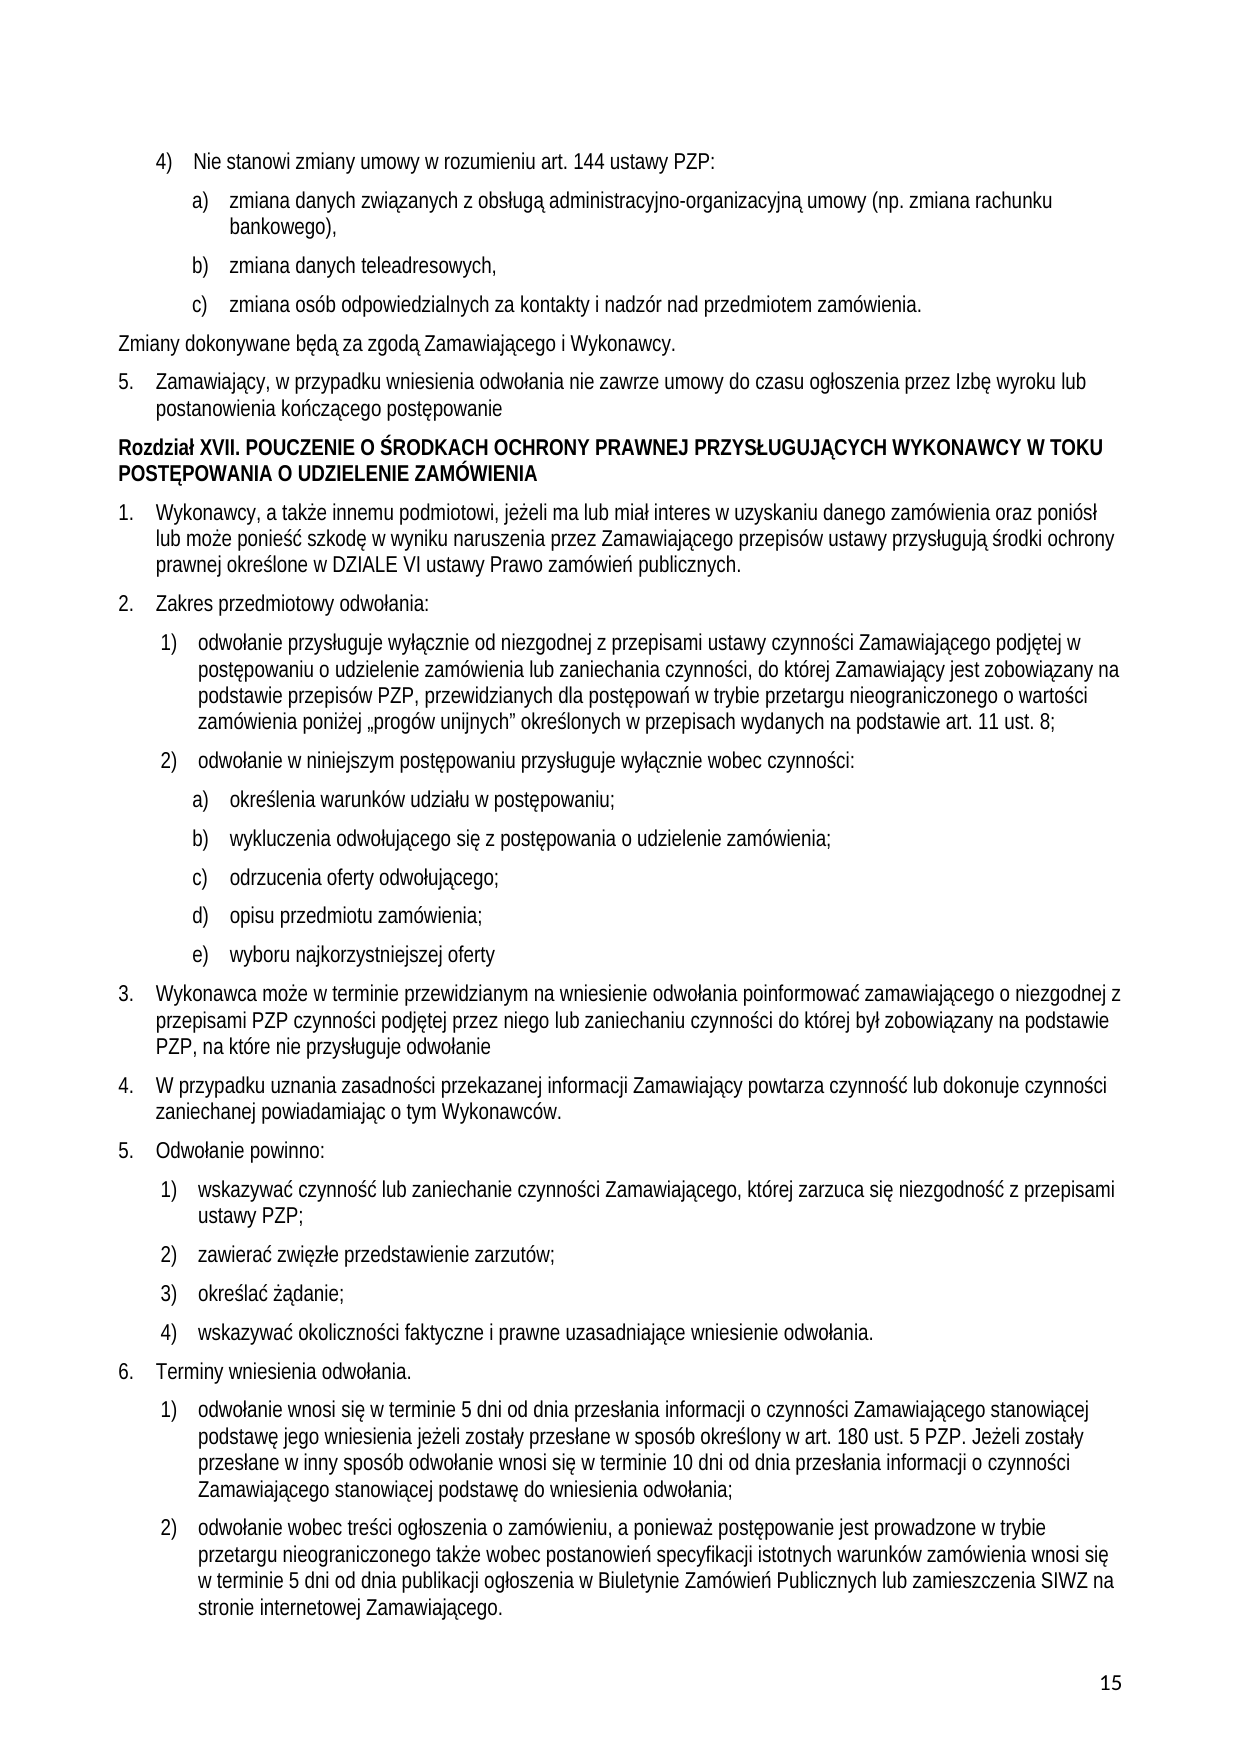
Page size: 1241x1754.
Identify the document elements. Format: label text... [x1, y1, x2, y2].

list odwołanie wnosi się w terminie 5 dni od dnia przesłania informacji o czynności Zamawiającego stanowiącej podstawę jego wniesienia jeżeli zostały przesłane w sposób określony w art. 180 ust. 5 PZP. Jeżeli zostały przesłane w inny sposób odwołanie wnosi się w terminie 10 dni od dnia przesłania informacji o czynności Zamawiającego stanowiącej podstawę do wniesienia odwołania; [160, 1396, 1122, 1502]
list zmiana osób odpowiedzialnych za kontakty i nadzór nad przedmiotem zamówienia. [192, 291, 1122, 317]
list wykluczenia odwołującego się z postępowania o udzielenie zamówienia; [192, 825, 1122, 851]
list zmiana danych teleadresowych, [192, 252, 1122, 278]
list Nie stanowi zmiany umowy w rozumieniu art. 144 ustawy PZP: [156, 148, 1122, 174]
list odrzucenia oferty odwołującego; [192, 864, 1122, 890]
list zmiana danych związanych z obsługą administracyjno-organizacyjną umowy (np. zmiana rachunku bankowego), [192, 187, 1122, 239]
list Zamawiający, w przypadku wniesienia odwołania nie zawrze umowy do czasu ogłoszenia przez Izbę wyroku lub postanowienia kończącego postępowanie [118, 368, 1122, 421]
list określenia warunków udziału w postępowaniu; [192, 786, 1122, 812]
list Terminy wniesienia odwołania. [118, 1358, 1122, 1384]
text Rozdział XVII. POUCZENIE O ŚRODKACH OCHRONY PRAWNEJ PRZYSŁUGUJĄCYCH WYKONAWCY W TOKU POSTĘPOWANIA O UDZIELENIE ZAMÓWIENIA [118, 433, 1122, 486]
text Zmiany dokonywane będą za zgodą Zamawiającego i Wykonawcy. [118, 329, 1122, 356]
list odwołanie w niniejszym postępowaniu przysługuje wyłącznie wobec czynności: [160, 747, 1122, 773]
list wskazywać czynność lub zaniechanie czynności Zamawiającego, której zarzuca się niezgodność z przepisami ustawy PZP; [160, 1176, 1122, 1228]
list wskazywać okoliczności faktyczne i prawne uzasadniające wniesienie odwołania. [160, 1319, 1122, 1345]
list zawierać zwięzłe przedstawienie zarzutów; [160, 1241, 1122, 1267]
list odwołanie przysługuje wyłącznie od niezgodnej z przepisami ustawy czynności Zamawiającego podjętej w postępowaniu o udzielenie zamówienia lub zaniechania czynności, do której Zamawiający jest zobowiązany na podstawie przepisów PZP, przewidzianych dla postępowań w trybie przetargu nieograniczonego o wartości zamówienia poniżej „progów unijnych” określonych w przepisach wydanych na podstawie art. 11 ust. 8; [160, 629, 1122, 734]
list Zakres przedmiotowy odwołania: [118, 590, 1122, 617]
list Odwołanie powinno: [118, 1137, 1122, 1163]
list odwołanie wobec treści ogłoszenia o zamówieniu, a ponieważ postępowanie jest prowadzone w trybie przetargu nieograniczonego także wobec postanowień specyfikacji istotnych warunków zamówienia wnosi się w terminie 5 dni od dnia publikacji ogłoszenia w Biuletynie Zamówień Publicznych lub zamieszczenia SIWZ na stronie internetowej Zamawiającego. [160, 1514, 1122, 1620]
list opisu przedmiotu zamówienia; [192, 902, 1122, 929]
list W przypadku uznania zasadności przekazanej informacji Zamawiający powtarza czynność lub dokonuje czynności zaniechanej powiadamiając o tym Wykonawców. [118, 1072, 1122, 1124]
list wyboru najkorzystniejszej oferty [192, 941, 1122, 968]
list Wykonawca może w terminie przewidzianym na wniesienie odwołania poinformować zamawiającego o niezgodnej z przepisami PZP czynności podjętej przez niego lub zaniechaniu czynności do której był zobowiązany na podstawie PZP, na które nie przysługuje odwołanie [118, 980, 1122, 1059]
list Wykonawcy, a także innemu podmiotowi, jeżeli ma lub miał interes w uzyskaniu danego zamówienia oraz poniósł lub może ponieść szkodę w wyniku naruszenia przez Zamawiającego przepisów ustawy przysługują środki ochrony prawnej określone w DZIALE VI ustawy Prawo zamówień publicznych. [118, 499, 1122, 578]
list określać żądanie; [160, 1280, 1122, 1306]
